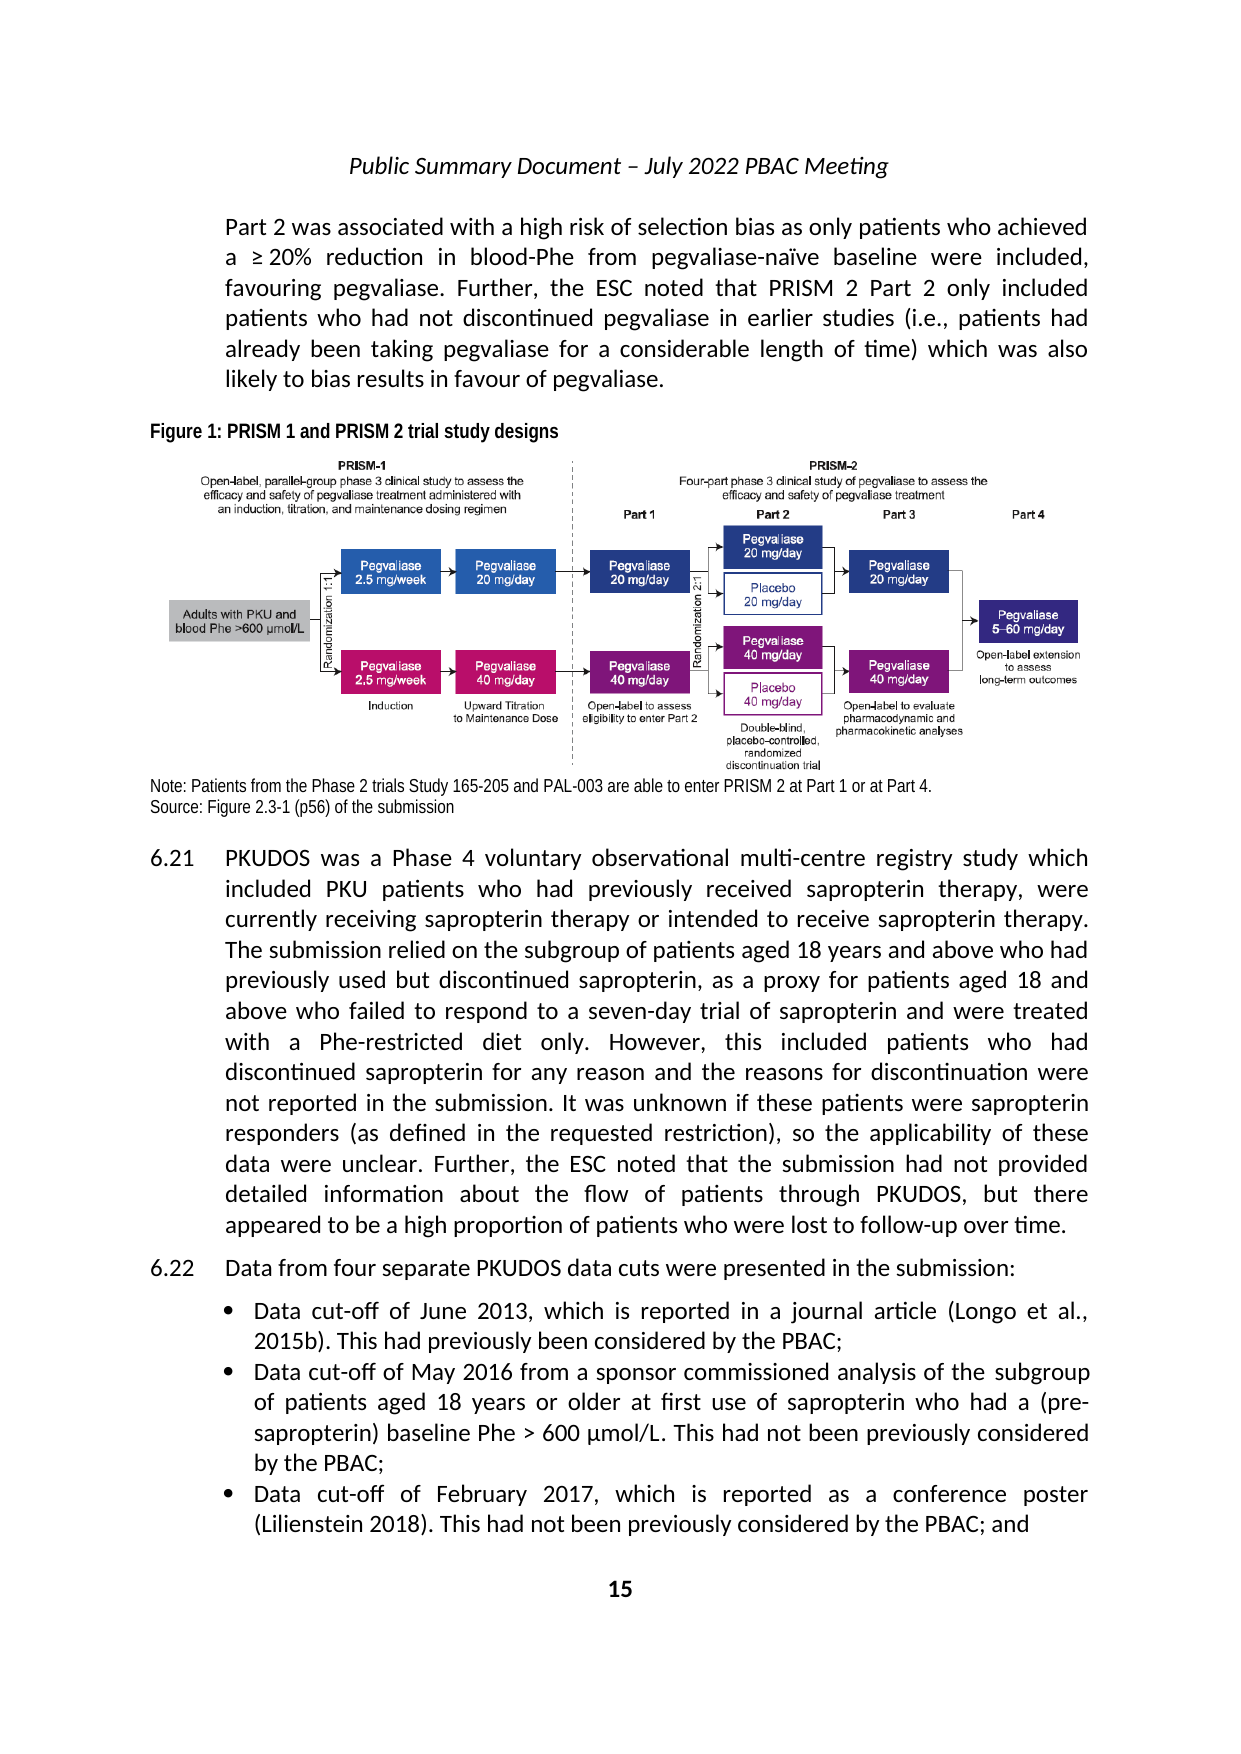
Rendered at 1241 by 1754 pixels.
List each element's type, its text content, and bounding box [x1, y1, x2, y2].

list Data cut-off of February 2017, which is reported as a conference poster (Lilienstein 2018). This had not been previously considered by the PBAC; and [224, 1478, 1090, 1539]
picture [150, 455, 1091, 775]
text PKUDOS was a Phase 4 voluntary observational multi-centre registry study which included PKU patients who had previously received sapropterin therapy, were currently receiving sapropterin therapy or intended to receive sapropterin therapy. The submission relied on the subgroup of patients aged 18 years and above who had previously used but discontinued sapropterin, as a proxy for patients aged 18 and above who failed to respond to a seven-day trial of sapropterin and were treated with a Phe-restricted diet only. However, this included patients who had discontinued sapropterin for any reason and the reasons for discontinuation were not reported in the submission. It was unknown if these patients were sapropterin responders (as defined in the requested restriction), so the applicability of these data were unclear. Further, the ESC noted that the submission had not provided detailed information about the flow of patients through PKUDOS, but there appeared to be a high proportion of patients who were lost to follow-up over time. [150, 843, 1090, 1239]
text Data from four separate PKUDOS data cuts were presented in the submission: [150, 1252, 1090, 1282]
list Data cut-off of June 2013, which is reported in a journal article (Longo et al., 2015b). This had previously been considered by the PBAC; [224, 1295, 1090, 1356]
text Source: Figure 2.3-1 (p56) of the submission [150, 796, 1090, 818]
text Note: Patients from the Phase 2 trials Study 165-205 and PAL-003 are able to enter PRISM 2 at Part 1 or at Part 4. [150, 775, 1090, 796]
list Data cut-off of May 2016 from a sponsor commissioned analysis of the subgroup of patients aged 18 years or older at first use of sapropterin who had a (pre-sapropterin) baseline Phe > 600 µmol/L. This had not been previously considered by the PBAC; [224, 1356, 1090, 1478]
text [150, 211, 1090, 394]
subtitle Figure 1: PRISM 1 and PRISM 2 trial study designs [150, 419, 1090, 443]
